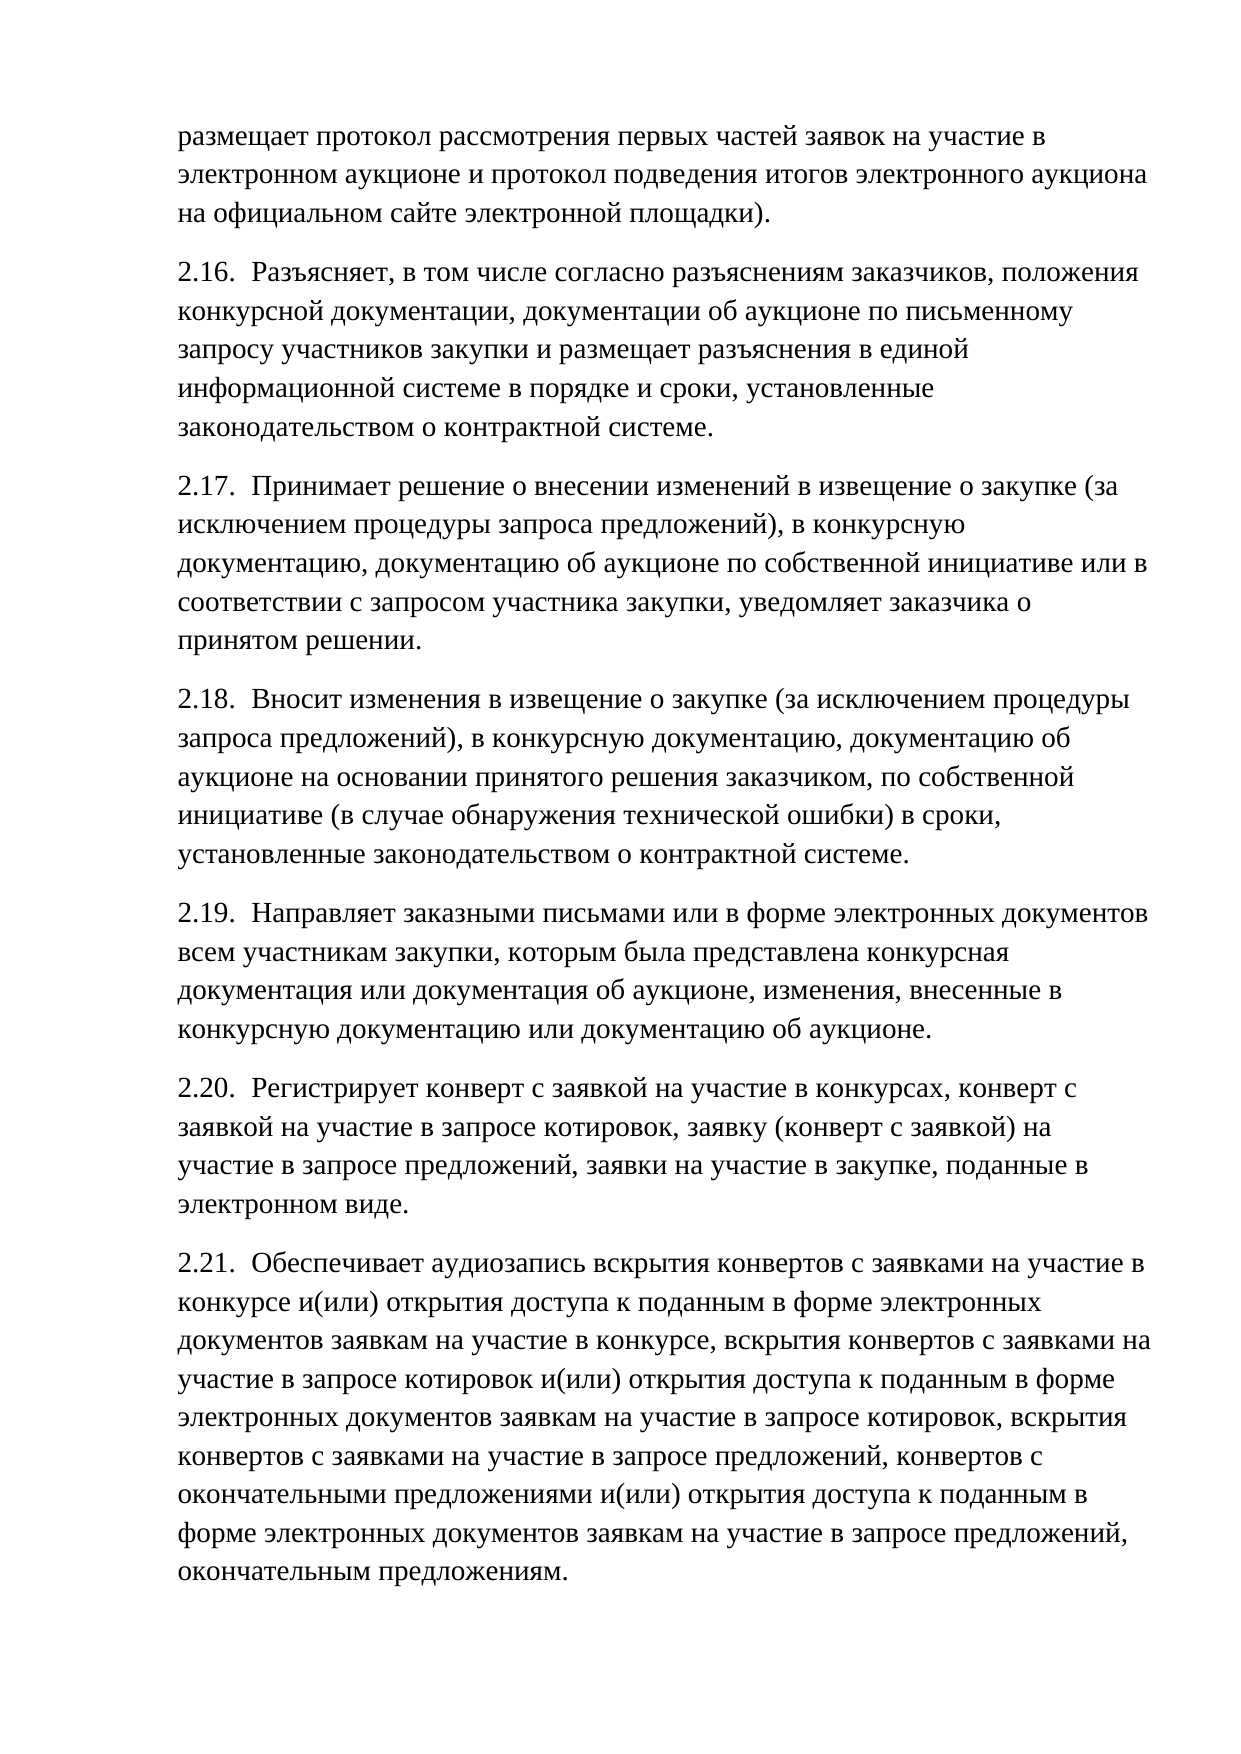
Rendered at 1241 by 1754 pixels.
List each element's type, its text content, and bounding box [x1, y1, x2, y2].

text 2.19. Направляет заказными письмами или в форме электронных документов всем участникам закупки, которым была представлена конкурсная документация или документация об аукционе, изменения, внесенные в конкурсную документацию или документацию об аукционе. [177, 895, 1152, 1044]
text 2.20. Регистрирует конверт с заявкой на участие в конкурсах, конверт с заявкой на участие в запросе котировок, заявку (конверт с заявкой) на участие в запросе предложений, заявки на участие в закупке, поданные в электронном виде. [177, 1070, 1152, 1219]
text 2.17. Принимает решение о внесении изменений в извещение о закупке (за исключением процедуры запроса предложений), в конкурсную документацию, документацию об аукционе по собственной инициативе или в соответствии с запросом участника закупки, уведомляет заказчика о принятом решении. [177, 468, 1152, 656]
text 2.21. Обеспечивает аудиозапись вскрытия конвертов с заявками на участие в конкурсе и(или) открытия доступа к поданным в форме электронных документов заявкам на участие в конкурсе, вскрытия конвертов с заявками на участие в запросе котировок и(или) открытия доступа к поданным в форме электронных документов заявкам на участие в запросе котировок, вскрытия конвертов с заявками на участие в запросе предложений, конвертов с окончательными предложениями и(или) открытия доступа к поданным в форме электронных документов заявкам на участие в запросе предложений, окончательным предложениям. [177, 1245, 1152, 1587]
text 2.16. Разъясняет, в том числе согласно разъяснениям заказчиков, положения конкурсной документации, документации об аукционе по письменному запросу участников закупки и размещает разъяснения в единой информационной системе в порядке и сроки, установленные законодательством о контрактной системе. [177, 254, 1152, 442]
text 2.18. Вносит изменения в извещение о закупке (за исключением процедуры запроса предложений), в конкурсную документацию, документацию об аукционе на основании принятого решения заказчиком, по собственной инициативе (в случае обнаружения технической ошибки) в сроки, установленные законодательством о контрактной системе. [177, 682, 1152, 869]
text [177, 118, 1152, 229]
